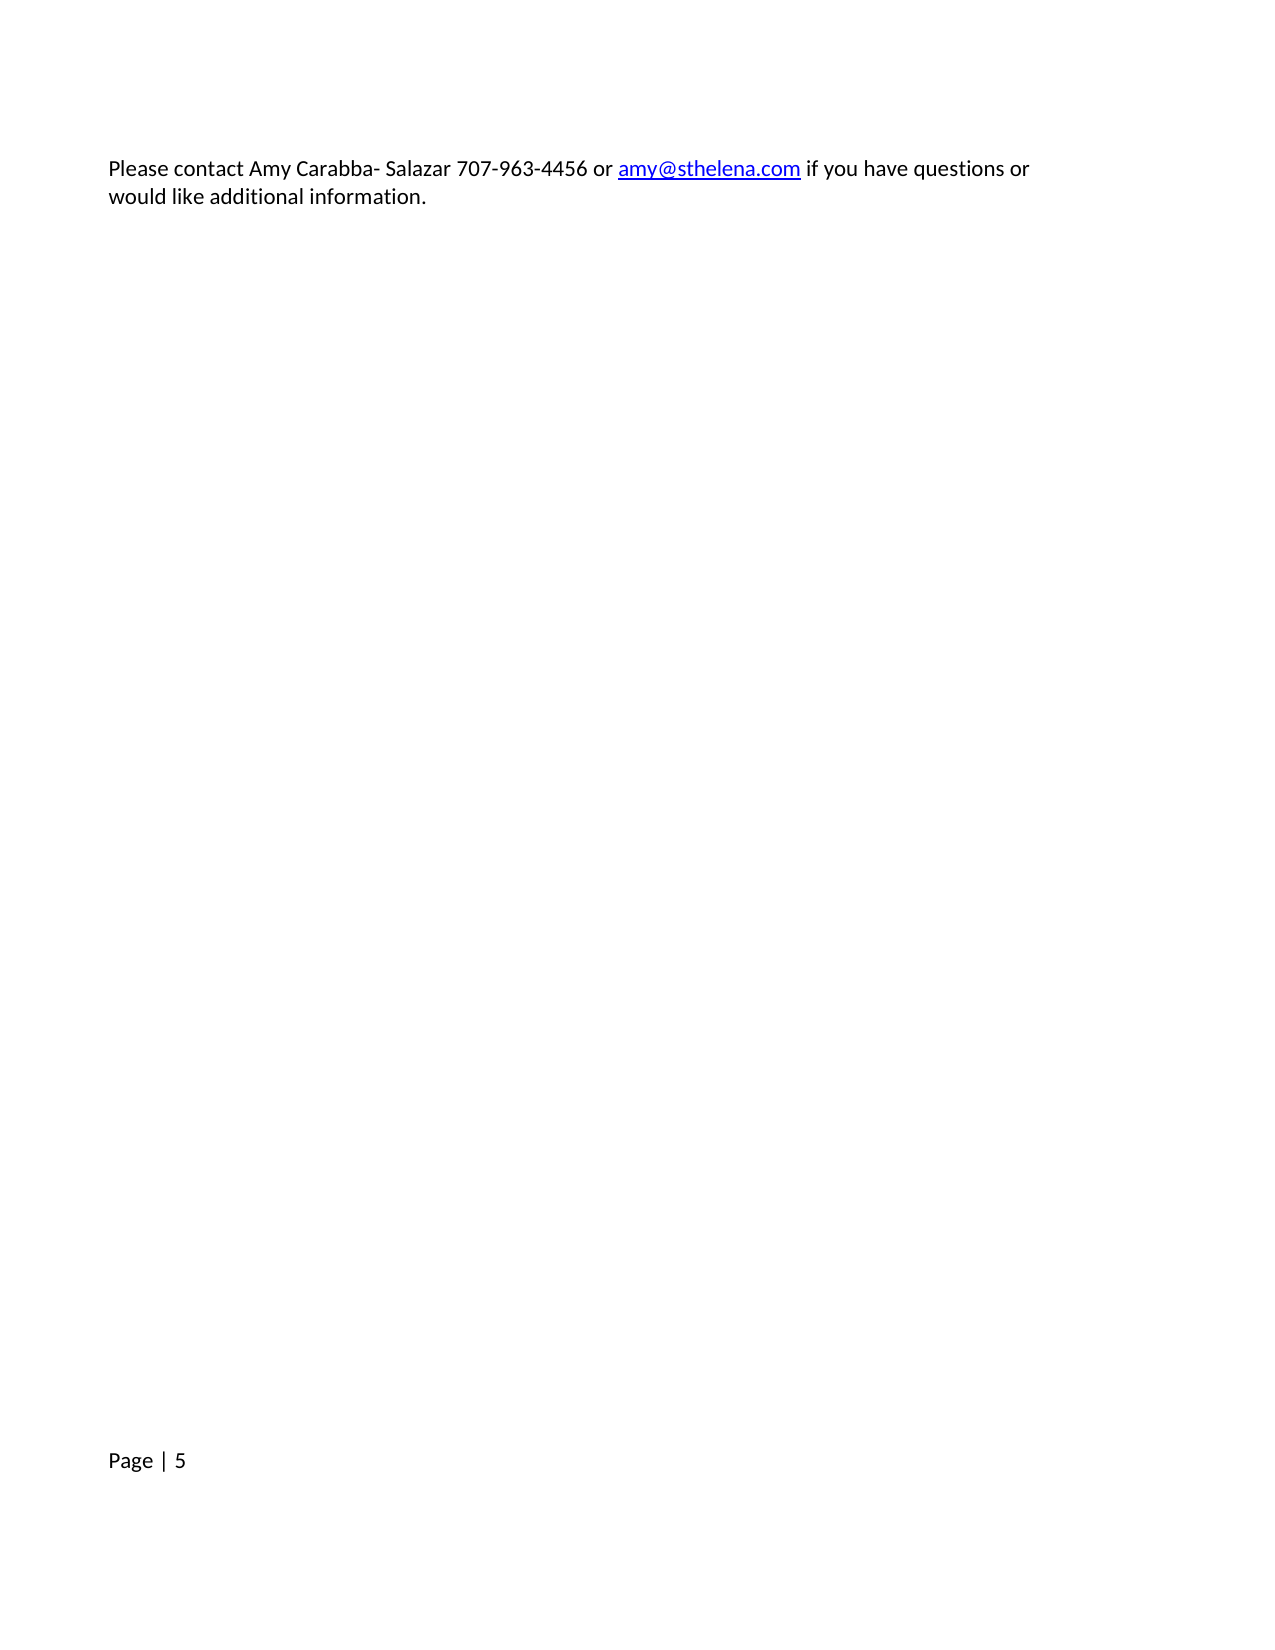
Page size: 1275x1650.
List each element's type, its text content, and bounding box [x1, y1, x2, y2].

text Please contact Amy Carabba- Salazar 707-963-4456 or amy@sthelena.com if you have questions or would like additional information. [108, 154, 1049, 210]
